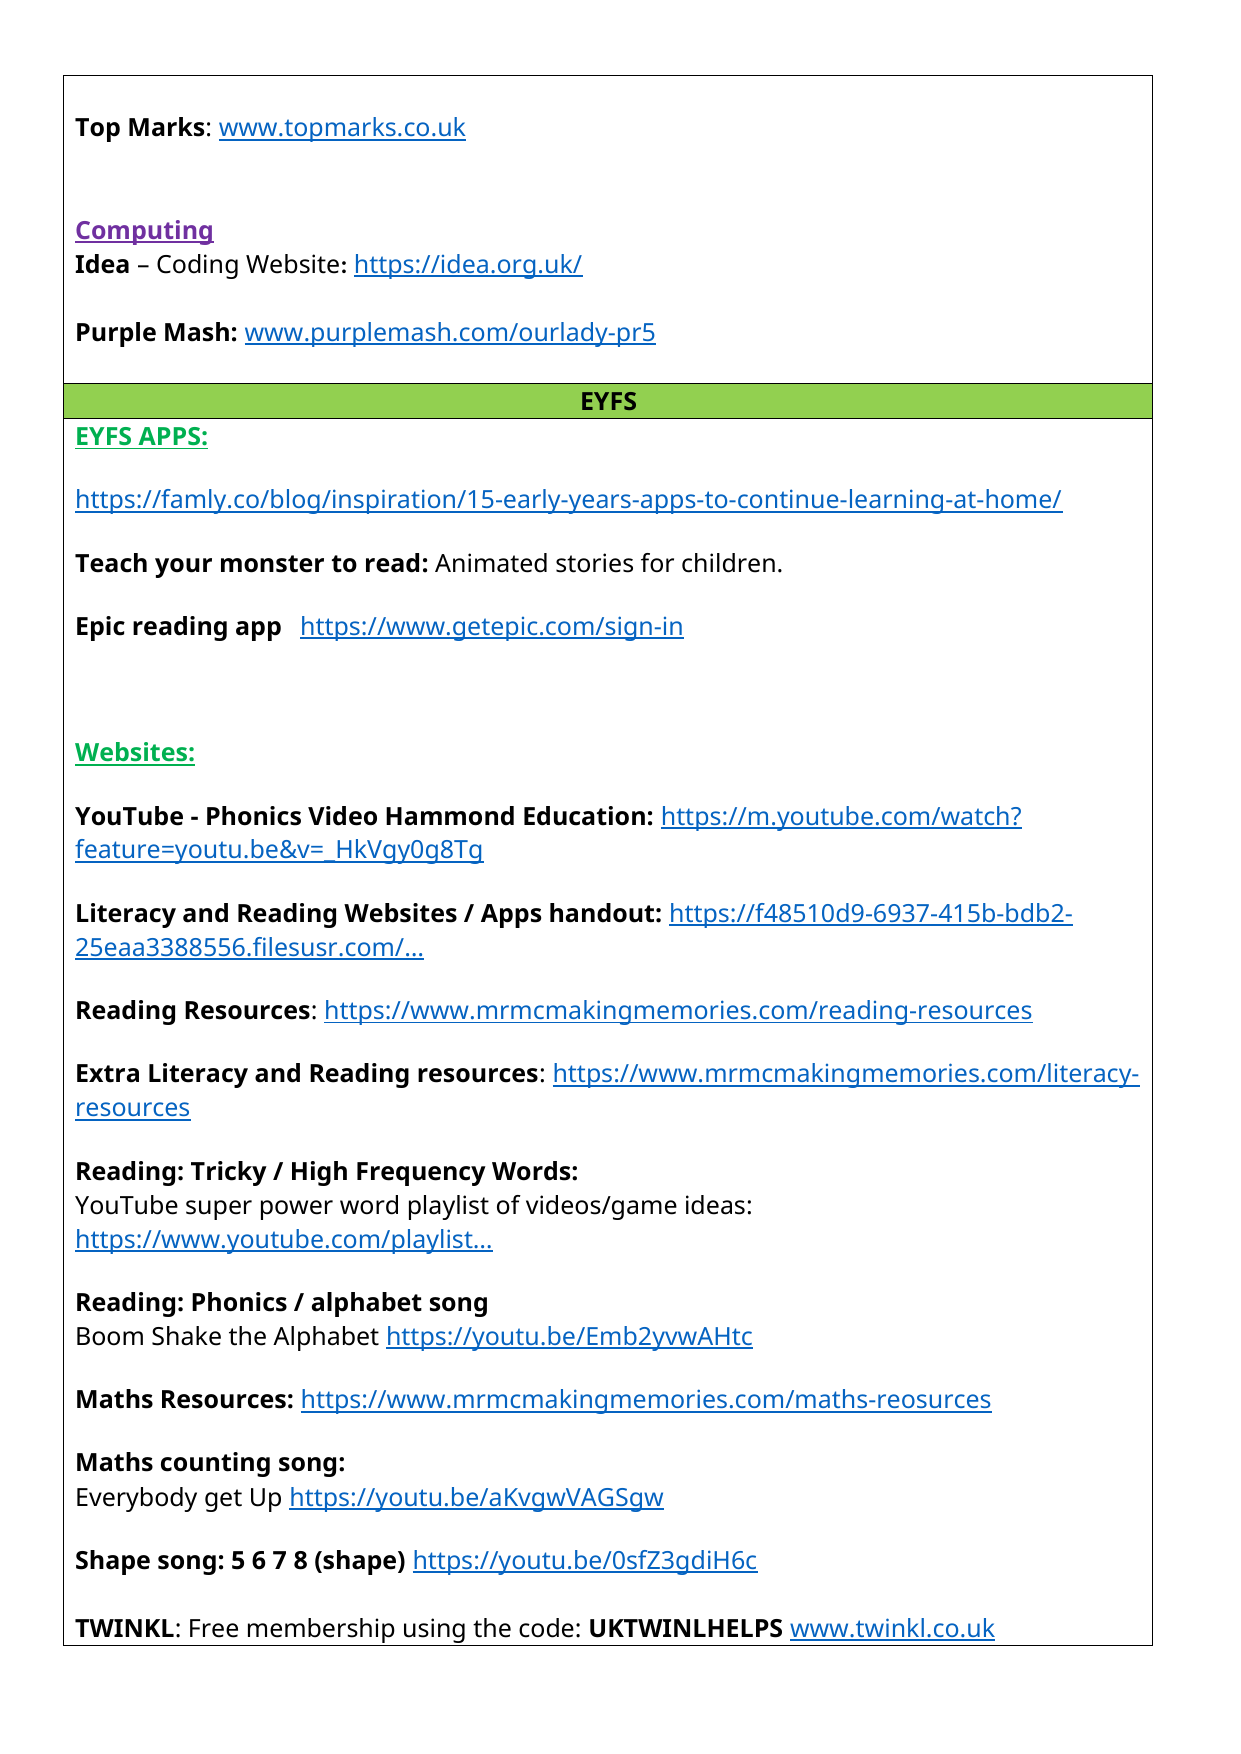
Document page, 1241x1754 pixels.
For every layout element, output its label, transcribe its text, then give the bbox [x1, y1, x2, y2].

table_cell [64, 419, 1152, 1644]
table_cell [64, 76, 1152, 383]
table_cell EYFS [64, 384, 1152, 418]
